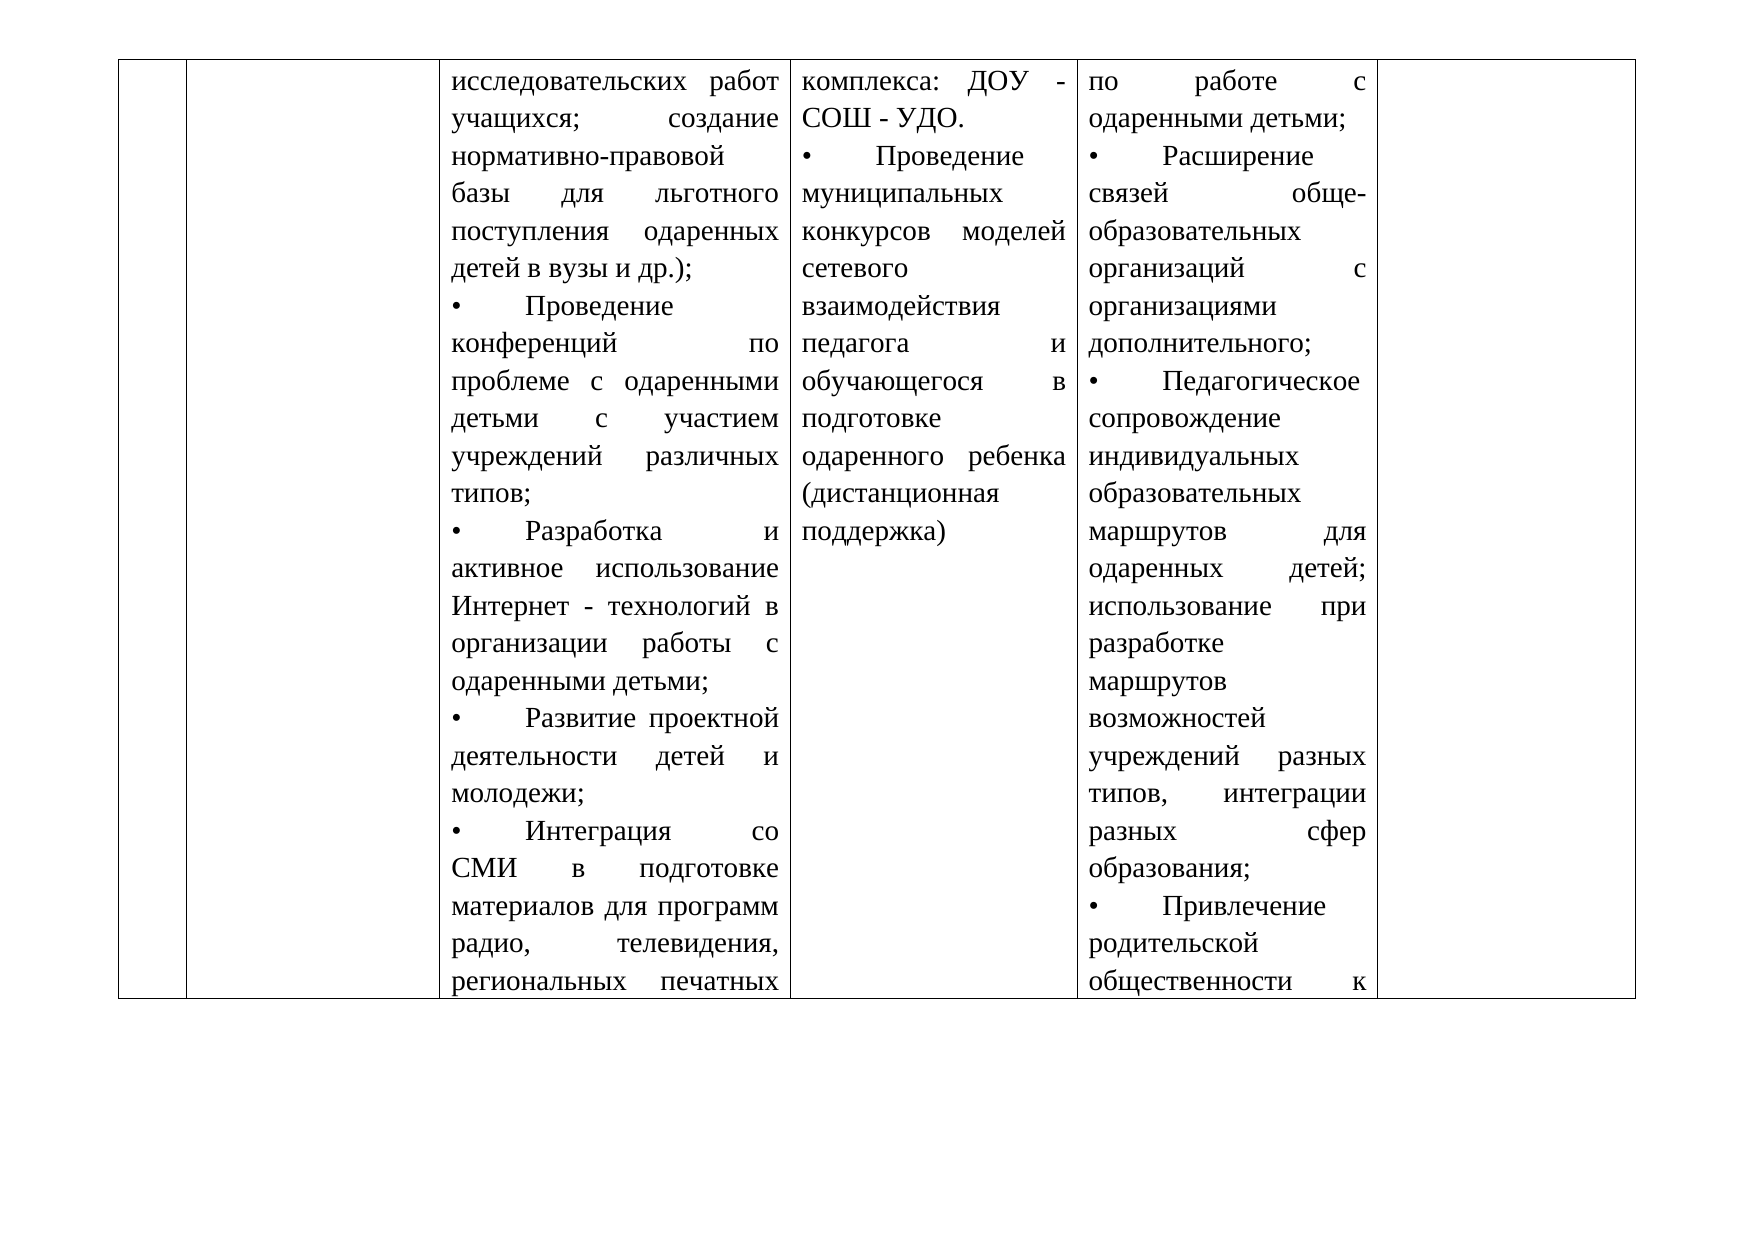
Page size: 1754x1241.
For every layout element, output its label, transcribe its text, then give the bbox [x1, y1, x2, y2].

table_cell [1378, 60, 1635, 998]
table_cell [187, 60, 439, 998]
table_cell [1078, 60, 1377, 998]
table_cell 2 [119, 60, 186, 998]
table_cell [791, 60, 1077, 998]
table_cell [440, 60, 790, 998]
